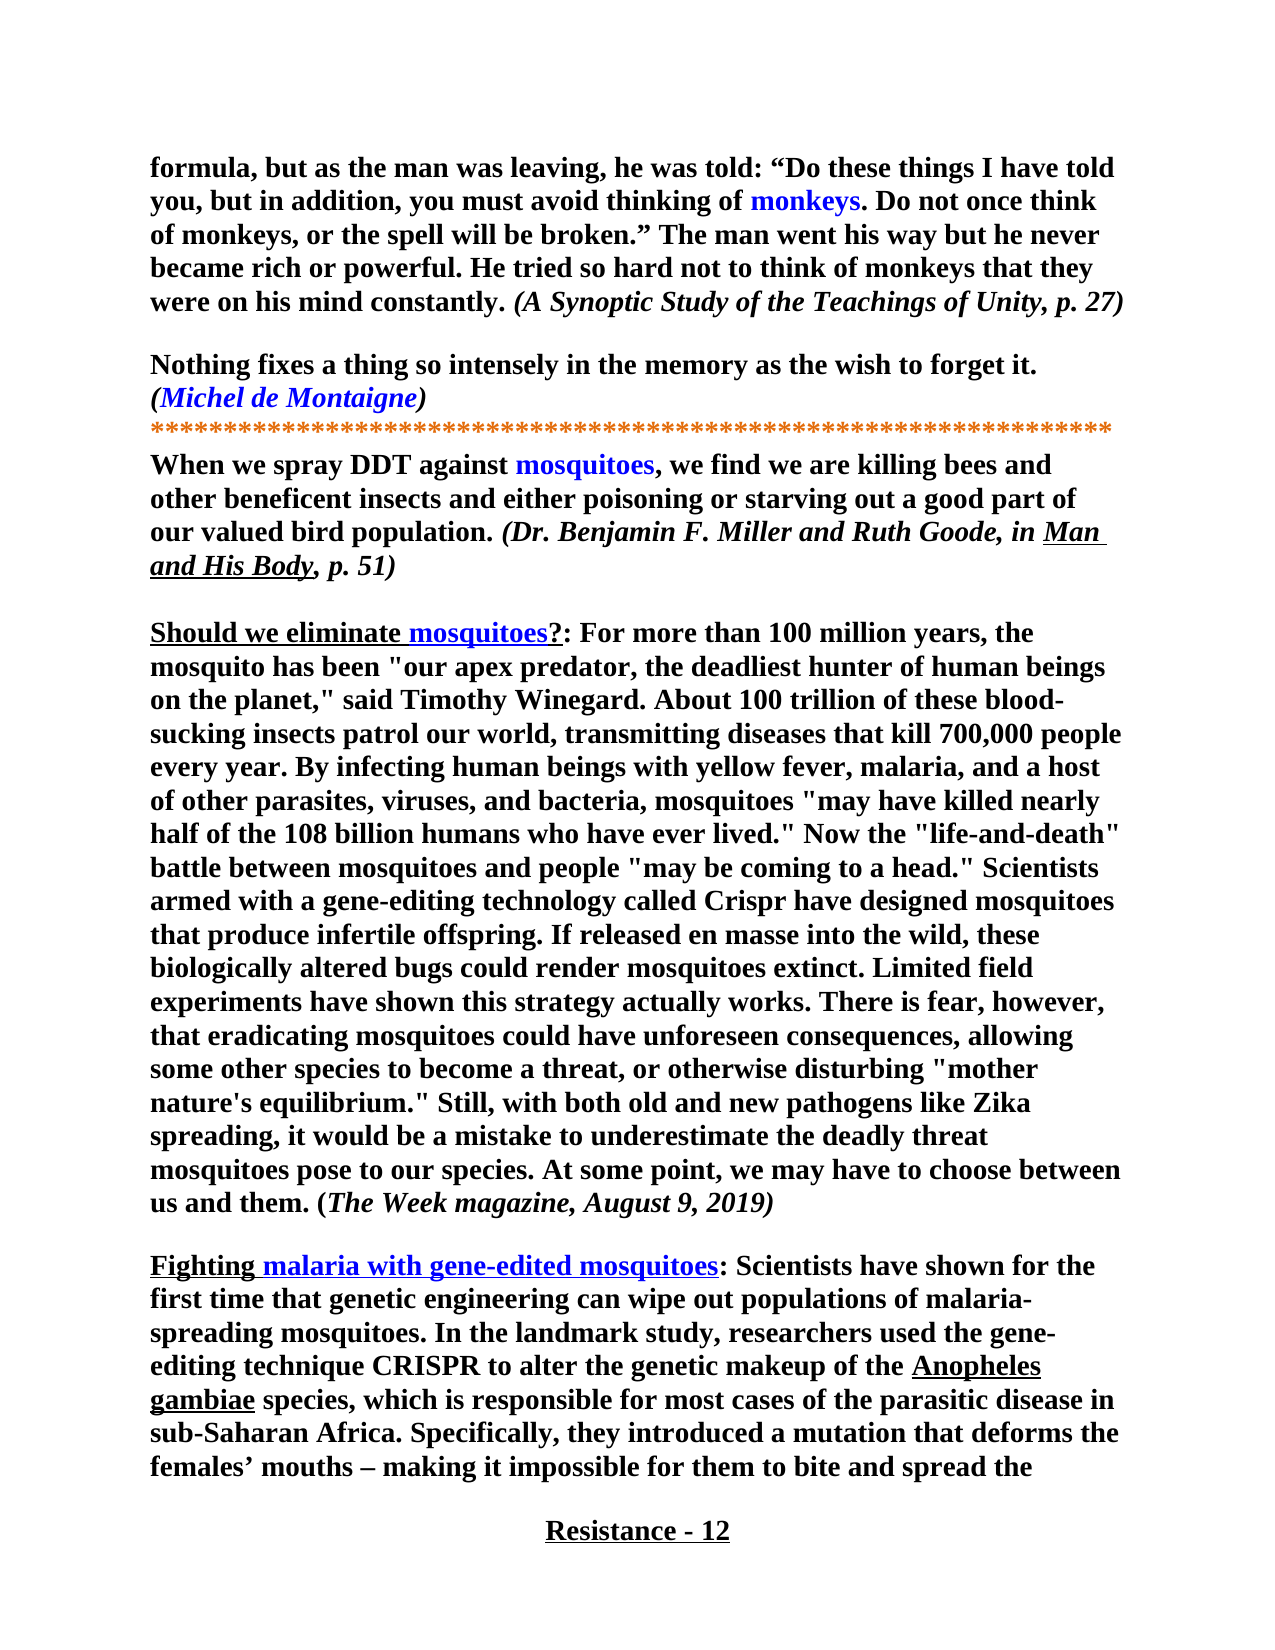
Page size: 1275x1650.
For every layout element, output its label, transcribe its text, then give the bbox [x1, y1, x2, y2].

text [150, 150, 1125, 318]
text ****************************************************************** [150, 414, 1125, 447]
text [150, 1248, 1125, 1482]
text Should we eliminate mosquitoes?: For more than 100 million years, the mosquito has been "our apex predator, the deadliest hunter of human beings on the planet," said Timothy Winegard. About 100 trillion of these blood-sucking insects patrol our world, transmitting diseases that kill 700,000 people every year. By infecting human beings with yellow fever, malaria, and a host of other parasites, viruses, and bacteria, mosquitoes "may have killed nearly half of the 108 billion humans who have ever lived." Now the "life-and-death" battle between mosquitoes and people "may be coming to a head." Scientists armed with a gene-editing technology called Crispr have designed mosquitoes that produce infertile offspring. If released en masse into the wild, these biologically altered bugs could render mosquitoes extinct. Limited field experiments have shown this strategy actually works. There is fear, however, that eradicating mosquitoes could have unforeseen consequences, allowing some other species to become a threat, or otherwise disturbing "mother nature's equilibrium." Still, with both old and new pathogens like Zika spreading, it would be a mistake to underestimate the deadly threat mosquitoes pose to our species. At some point, we may have to choose between us and them. (The Week magazine, August 9, 2019) [150, 615, 1125, 1219]
text Nothing fixes a thing so intensely in the memory as the wish to forget it. (Michel de Montaigne) [150, 347, 1125, 414]
text When we spray DDT against mosquitoes, we find we are killing bees and other beneficent insects and either poisoning or starving out a good part of our valued bird population. (Dr. Benjamin F. Miller and Ruth Goode, in Man and His Body, p. 51) [150, 447, 1125, 582]
